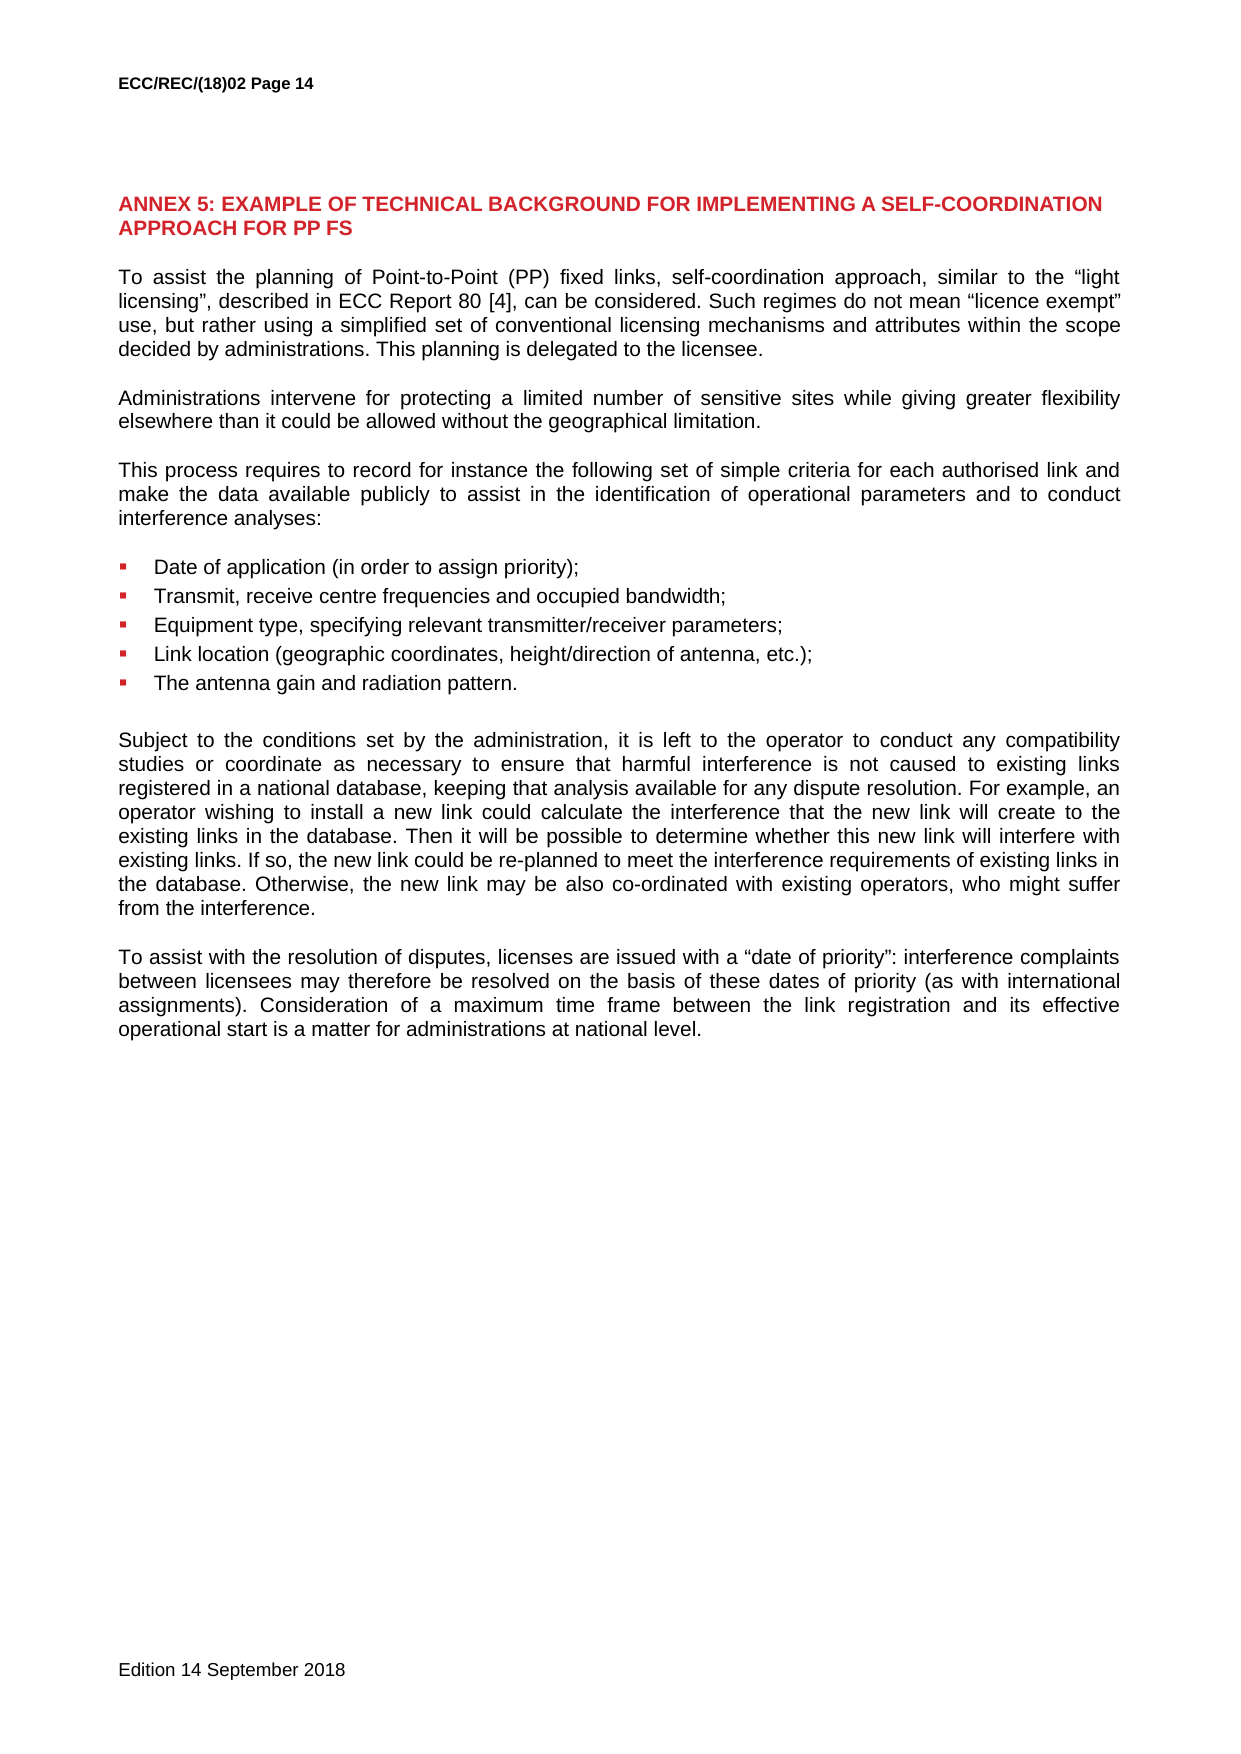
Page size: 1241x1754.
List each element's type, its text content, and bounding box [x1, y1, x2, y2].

text Equipment type, specifying relevant transmitter/receiver parameters; [118, 613, 1122, 637]
text Subject to the conditions set by the administration, it is left to the operator to conduct any compatibility studies or coordinate as necessary to ensure that harmful interference is not caused to existing links registered in a national database, keeping that analysis available for any dispute resolution. For example, an operator wishing to install a new link could calculate the interference that the new link will create to the existing links in the database. Then it will be possible to determine whether this new link will interfere with existing links. If so, the new link could be re-planned to meet the interference requirements of existing links in the database. Otherwise, the new link may be also co-ordinated with existing operators, who might suffer from the interference. [118, 728, 1122, 920]
text Administrations intervene for protecting a limited number of sensitive sites while giving greater flexibility elsewhere than it could be allowed without the geographical limitation. [118, 385, 1122, 433]
text Date of application (in order to assign priority); [118, 555, 1122, 579]
text To assist the planning of Point-to-Point (PP) fixed links, self-coordination approach, similar to the “light licensing”, described in ECC Report 80 [4], can be considered. Such regimes do not mean “licence exempt” use, but rather using a simplified set of conventional licensing mechanisms and attributes within the scope decided by administrations. This planning is delegated to the licensee. [118, 264, 1122, 360]
subtitle EXAMPLE OF TECHNICAL BACKGROUND FOR IMPLEMENTING A SELF-COORDINATION APPROACH for pp fs [118, 192, 1122, 239]
text To assist with the resolution of disputes, licenses are issued with a “date of priority”: interference complaints between licensees may therefore be resolved on the basis of these dates of priority (as with international assignments). Consideration of a maximum time frame between the link registration and its effective operational start is a matter for administrations at national level. [118, 945, 1122, 1041]
text The antenna gain and radiation pattern. [118, 671, 1122, 695]
text This process requires to record for instance the following set of simple criteria for each authorised link and make the data available publicly to assist in the identification of operational parameters and to conduct interference analyses: [118, 458, 1122, 530]
text Transmit, receive centre frequencies and occupied bandwidth; [118, 584, 1122, 608]
text Link location (geographic coordinates, height/direction of antenna, etc.); [118, 642, 1122, 666]
